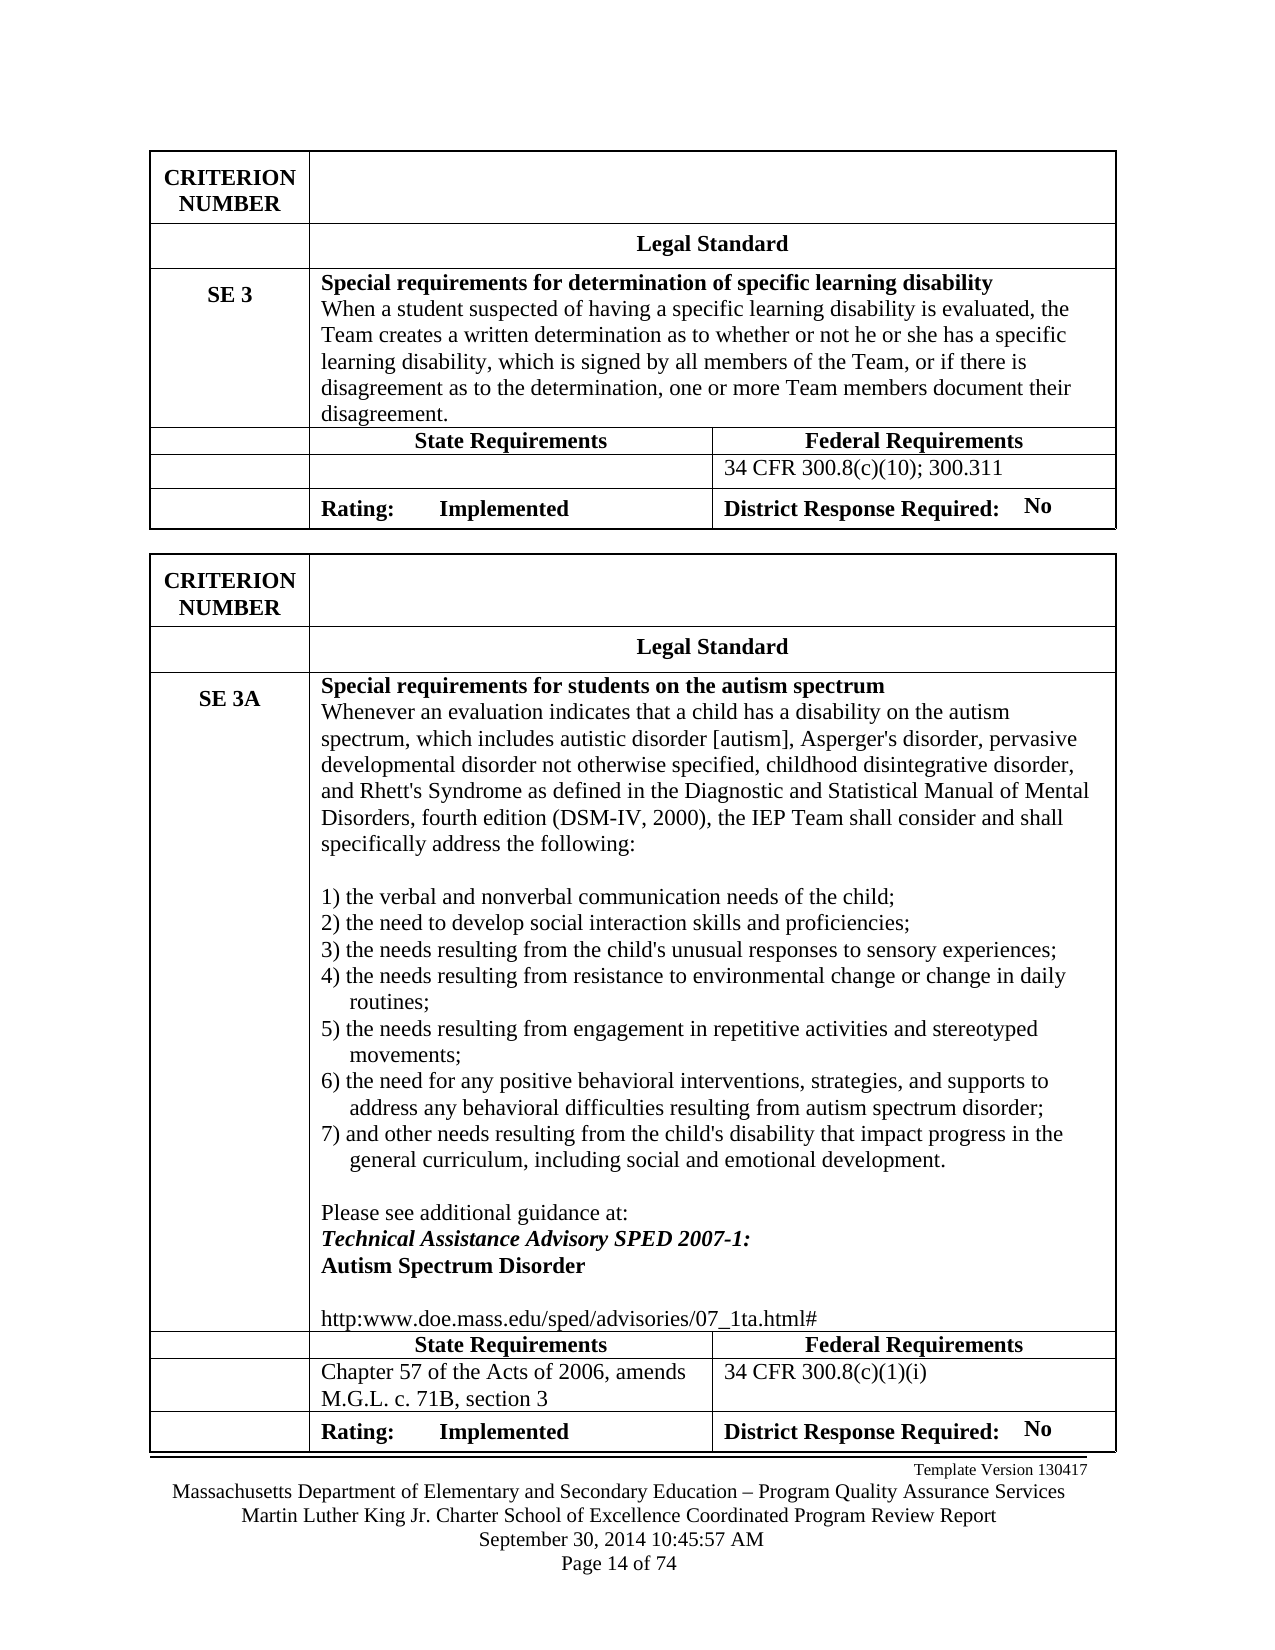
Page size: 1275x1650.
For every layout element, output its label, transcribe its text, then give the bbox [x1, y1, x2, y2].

table_cell [151, 1412, 309, 1451]
table_cell [151, 1332, 309, 1358]
table_cell [310, 455, 712, 488]
table_cell Federal Requirements [713, 1332, 1115, 1358]
table_header CRITERION NUMBER [151, 555, 309, 626]
table_cell [151, 224, 309, 268]
table_cell District Response Required: [713, 1412, 1012, 1451]
table_cell [151, 1359, 309, 1411]
table_header [310, 555, 1115, 626]
table_cell [151, 428, 309, 454]
table_cell Chapter 57 of the Acts of 2006, amends M.G.L. c. 71B, section 3 [310, 1359, 712, 1411]
table_cell Special requirements for students on the autism spectrum Whenever an evaluation indicates that a child has a disability on the autism spectrum, which includes autistic disorder [autism], Asperger's disorder, pervasive developmental disorder not otherwise specified, childhood disintegrative disorder, and Rhett's Syndrome as defined in the Diagnostic and Statistical Manual of Mental Disorders, fourth edition (DSM-IV, 2000), the IEP Team shall consider and shall specifically address the following: 1) the verbal and nonverbal communication needs of the child; 2) the need to develop social interaction skills and proficiencies; 3) the needs resulting from the child's unusual responses to sensory experiences; 4) the needs resulting from resistance to environmental change or change in daily routines; 5) the needs resulting from engagement in repetitive activities and stereotyped movements; 6) the need for any positive behavioral interventions, strategies, and supports to address any behavioral difficulties resulting from autism spectrum disorder; 7) and other needs resulting from the child's disability that impact progress in the general curriculum, including social and emotional development. Please see additional guidance at: Technical Assistance Advisory SPED 2007-1: Autism Spectrum Disorder http:www.doe.mass.edu/sped/advisories/07_1ta.html# [310, 673, 1115, 1331]
table_cell Implemented [422, 489, 712, 528]
table_cell 34 CFR 300.8(c)(1)(i) [713, 1359, 1115, 1411]
table_cell [151, 455, 309, 488]
table_cell [151, 489, 309, 528]
table_header CRITERION NUMBER [151, 152, 309, 223]
table_cell SE 3A [151, 673, 309, 1331]
table_cell Rating: [310, 489, 422, 528]
table_cell Federal Requirements [713, 428, 1115, 454]
table_cell Legal Standard [310, 224, 1115, 268]
table_header [310, 152, 1115, 223]
table_cell Implemented [422, 1412, 712, 1451]
table_cell SE 3 [151, 269, 309, 427]
table_cell [151, 627, 309, 672]
table_cell Special requirements for determination of specific learning disability When a student suspected of having a specific learning disability is evaluated, the Team creates a written determination as to whether or not he or she has a specific learning disability, which is signed by all members of the Team, or if there is disagreement as to the determination, one or more Team members document their disagreement. [310, 269, 1115, 427]
table_cell No [1013, 489, 1115, 528]
table_cell State Requirements [310, 428, 712, 454]
table_cell No [1013, 1412, 1115, 1451]
table_cell Rating: [310, 1412, 422, 1451]
table_cell District Response Required: [713, 489, 1012, 528]
table_cell State Requirements [310, 1332, 712, 1358]
table_cell Legal Standard [310, 627, 1115, 672]
table_cell 34 CFR 300.8(c)(10); 300.311 [713, 455, 1115, 488]
